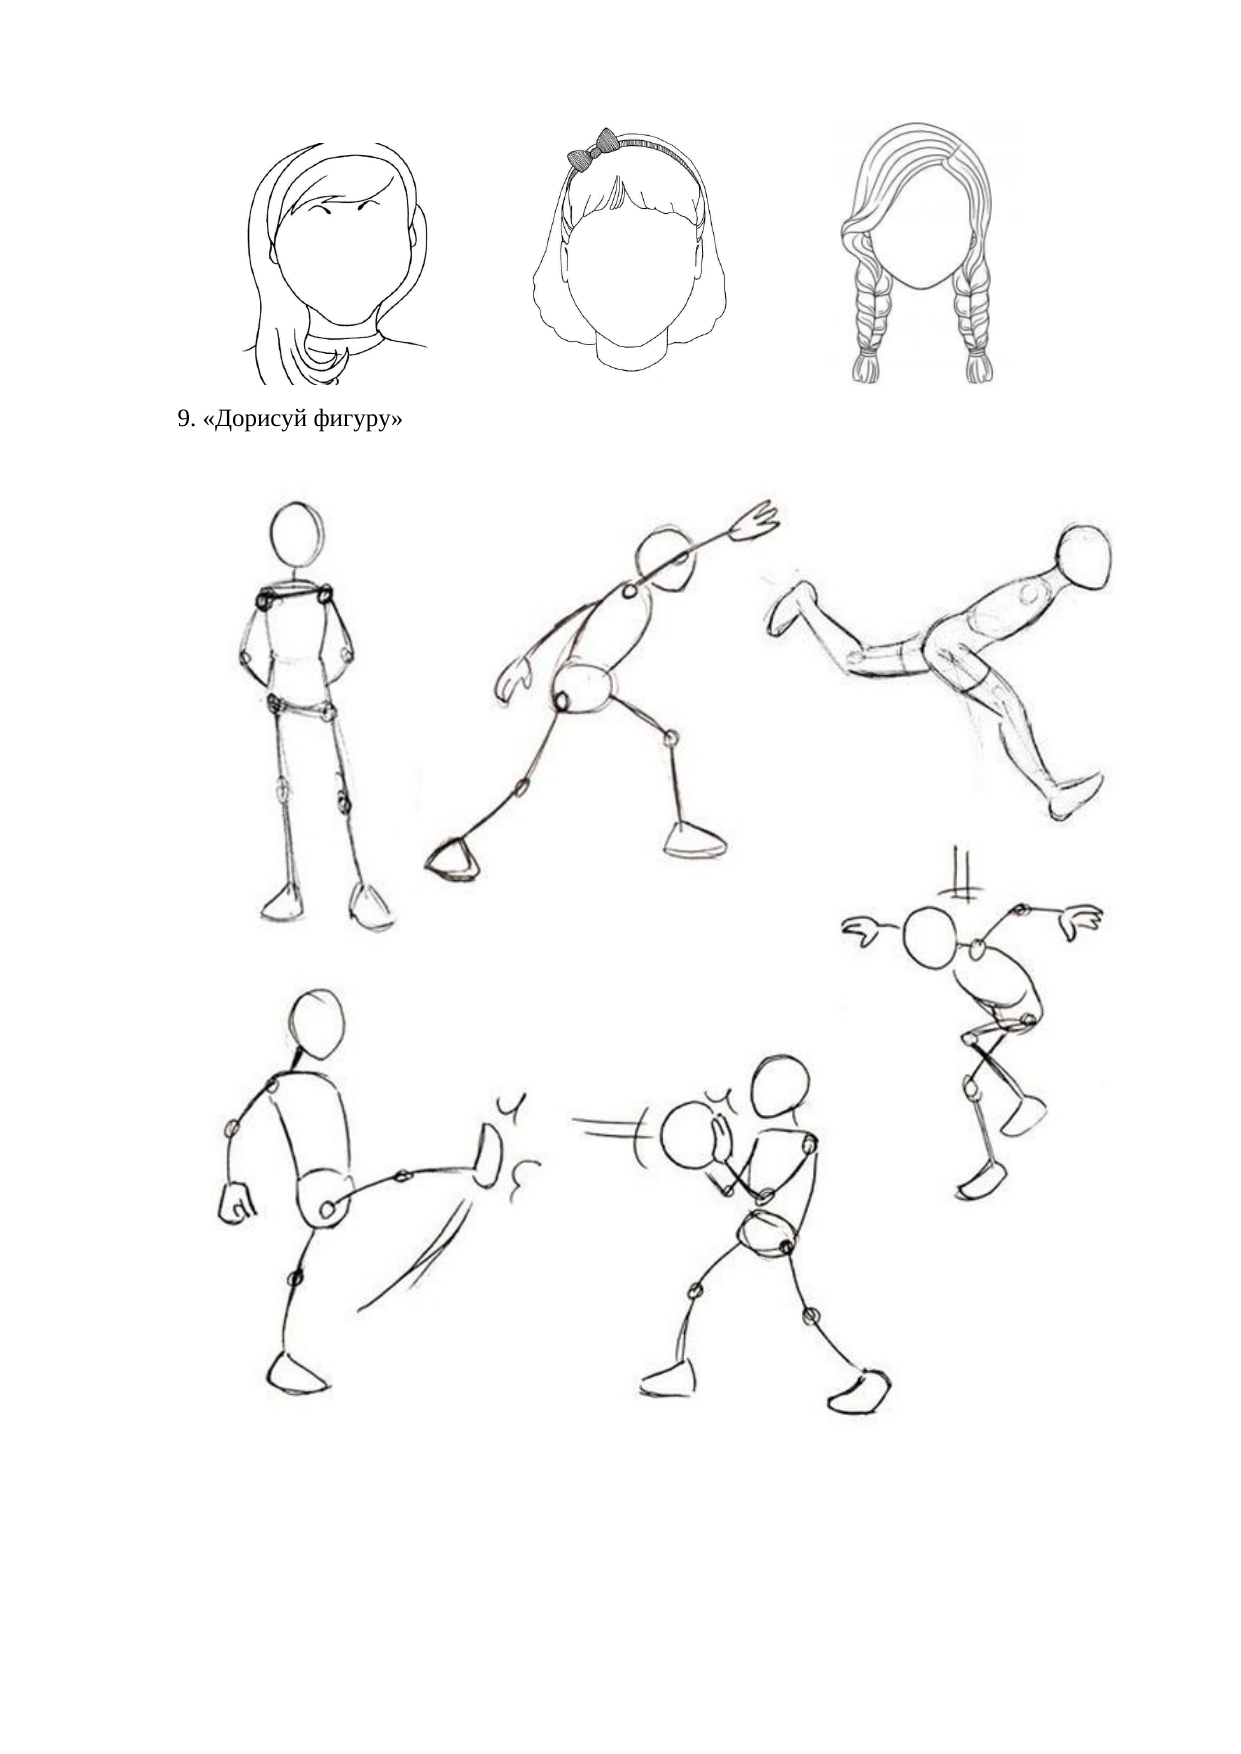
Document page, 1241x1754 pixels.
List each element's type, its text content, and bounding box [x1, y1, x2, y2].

picture [239, 143, 428, 385]
picture [815, 118, 1027, 385]
text 9. «Дорисуй фигуру» [177, 403, 1152, 432]
picture [177, 451, 1152, 1426]
picture [527, 124, 728, 385]
